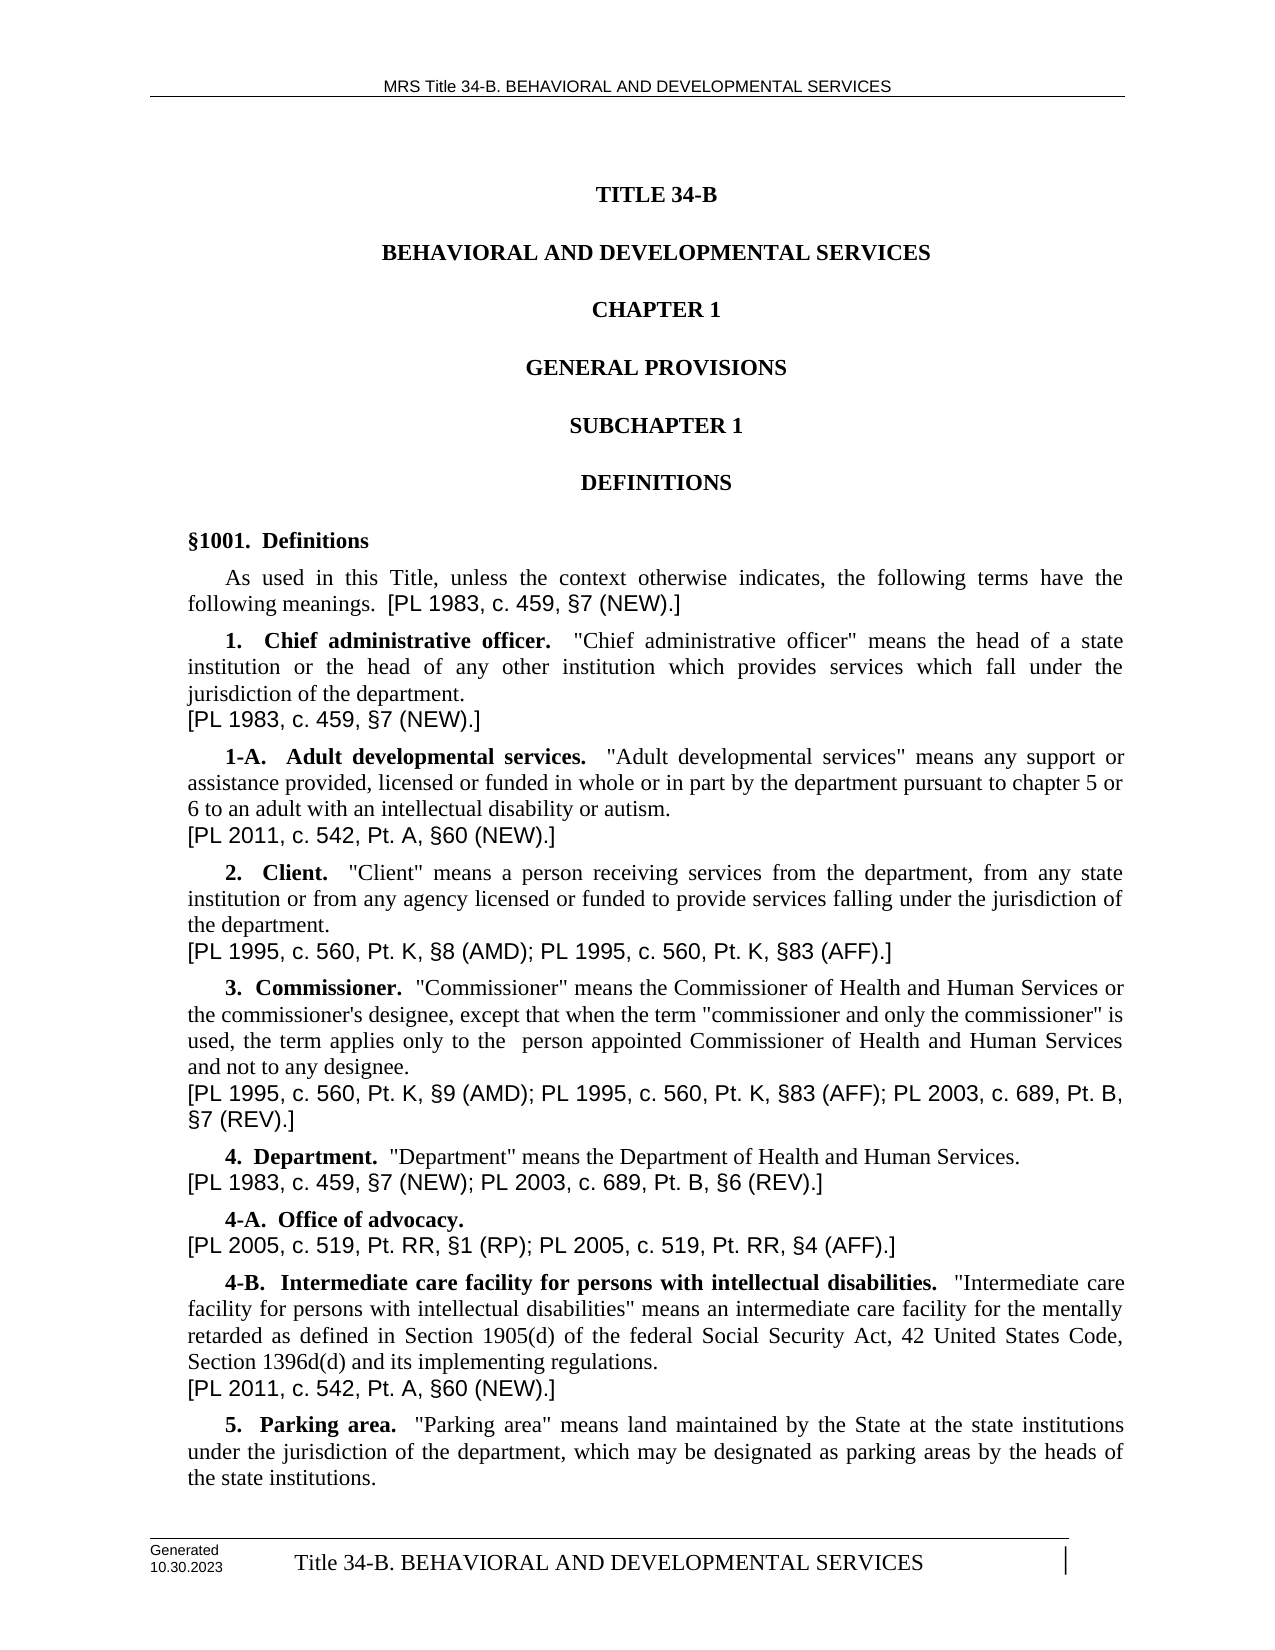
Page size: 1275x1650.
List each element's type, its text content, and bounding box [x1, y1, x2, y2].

text 4-A. Office of advocacy. [187, 1206, 1125, 1232]
text [PL 1983, c. 459, §7 (NEW).] [187, 706, 1125, 732]
text CHAPTER 1 [187, 296, 1125, 323]
text 3. Commissioner. "Commissioner" means the Commissioner of Health and Human Services or the commissioner's designee, except that when the term "commissioner and only the commissioner" is used, the term applies only to the person appointed Commissioner of Health and Human Services and not to any designee. [187, 974, 1125, 1080]
text As used in this Title, unless the context otherwise indicates, the following terms have the following meanings. [PL 1983, c. 459, §7 (NEW).] [187, 564, 1125, 616]
text 1-A. Adult developmental services. "Adult developmental services" means any support or assistance provided, licensed or funded in whole or in part by the department pursuant to chapter 5 or 6 to an adult with an intellectual disability or autism. [187, 743, 1125, 822]
text BEHAVIORAL AND DEVELOPMENTAL SERVICES [187, 239, 1125, 265]
text 5. Parking area. "Parking area" means land maintained by the State at the state institutions under the jurisdiction of the department, which may be designated as parking areas by the heads of the state institutions. [187, 1411, 1125, 1490]
text [PL 2005, c. 519, Pt. RR, §1 (RP); PL 2005, c. 519, Pt. RR, §4 (AFF).] [187, 1232, 1125, 1259]
text SUBCHAPTER 1 [187, 412, 1125, 438]
text 4. Department. "Department" means the Department of Health and Human Services. [187, 1143, 1125, 1169]
text TITLE 34-B [187, 181, 1125, 208]
text DEFINITIONS [187, 469, 1125, 496]
text [PL 2011, c. 542, Pt. A, §60 (NEW).] [187, 822, 1125, 848]
text [PL 1983, c. 459, §7 (NEW); PL 2003, c. 689, Pt. B, §6 (REV).] [187, 1169, 1125, 1196]
text [PL 2011, c. 542, Pt. A, §60 (NEW).] [187, 1374, 1125, 1401]
text 1. Chief administrative officer. "Chief administrative officer" means the head of a state institution or the head of any other institution which provides services which fall under the jurisdiction of the department. [187, 627, 1125, 706]
text §1001. Definitions [187, 527, 1125, 553]
text 2. Client. "Client" means a person receiving services from the department, from any state institution or from any agency licensed or funded to provide services falling under the jurisdiction of the department. [187, 858, 1125, 938]
text 4-B. Intermediate care facility for persons with intellectual disabilities. "Intermediate care facility for persons with intellectual disabilities" means an intermediate care facility for the mentally retarded as defined in Section 1905(d) of the federal Social Security Act, 42 United States Code, Section 1396d(d) and its implementing regulations. [187, 1269, 1125, 1374]
text [PL 1995, c. 560, Pt. K, §8 (AMD); PL 1995, c. 560, Pt. K, §83 (AFF).] [187, 938, 1125, 964]
text GENERAL PROVISIONS [187, 354, 1125, 380]
text [PL 1995, c. 560, Pt. K, §9 (AMD); PL 1995, c. 560, Pt. K, §83 (AFF); PL 2003, c. 689, Pt. B, §7 (REV).] [187, 1080, 1125, 1132]
